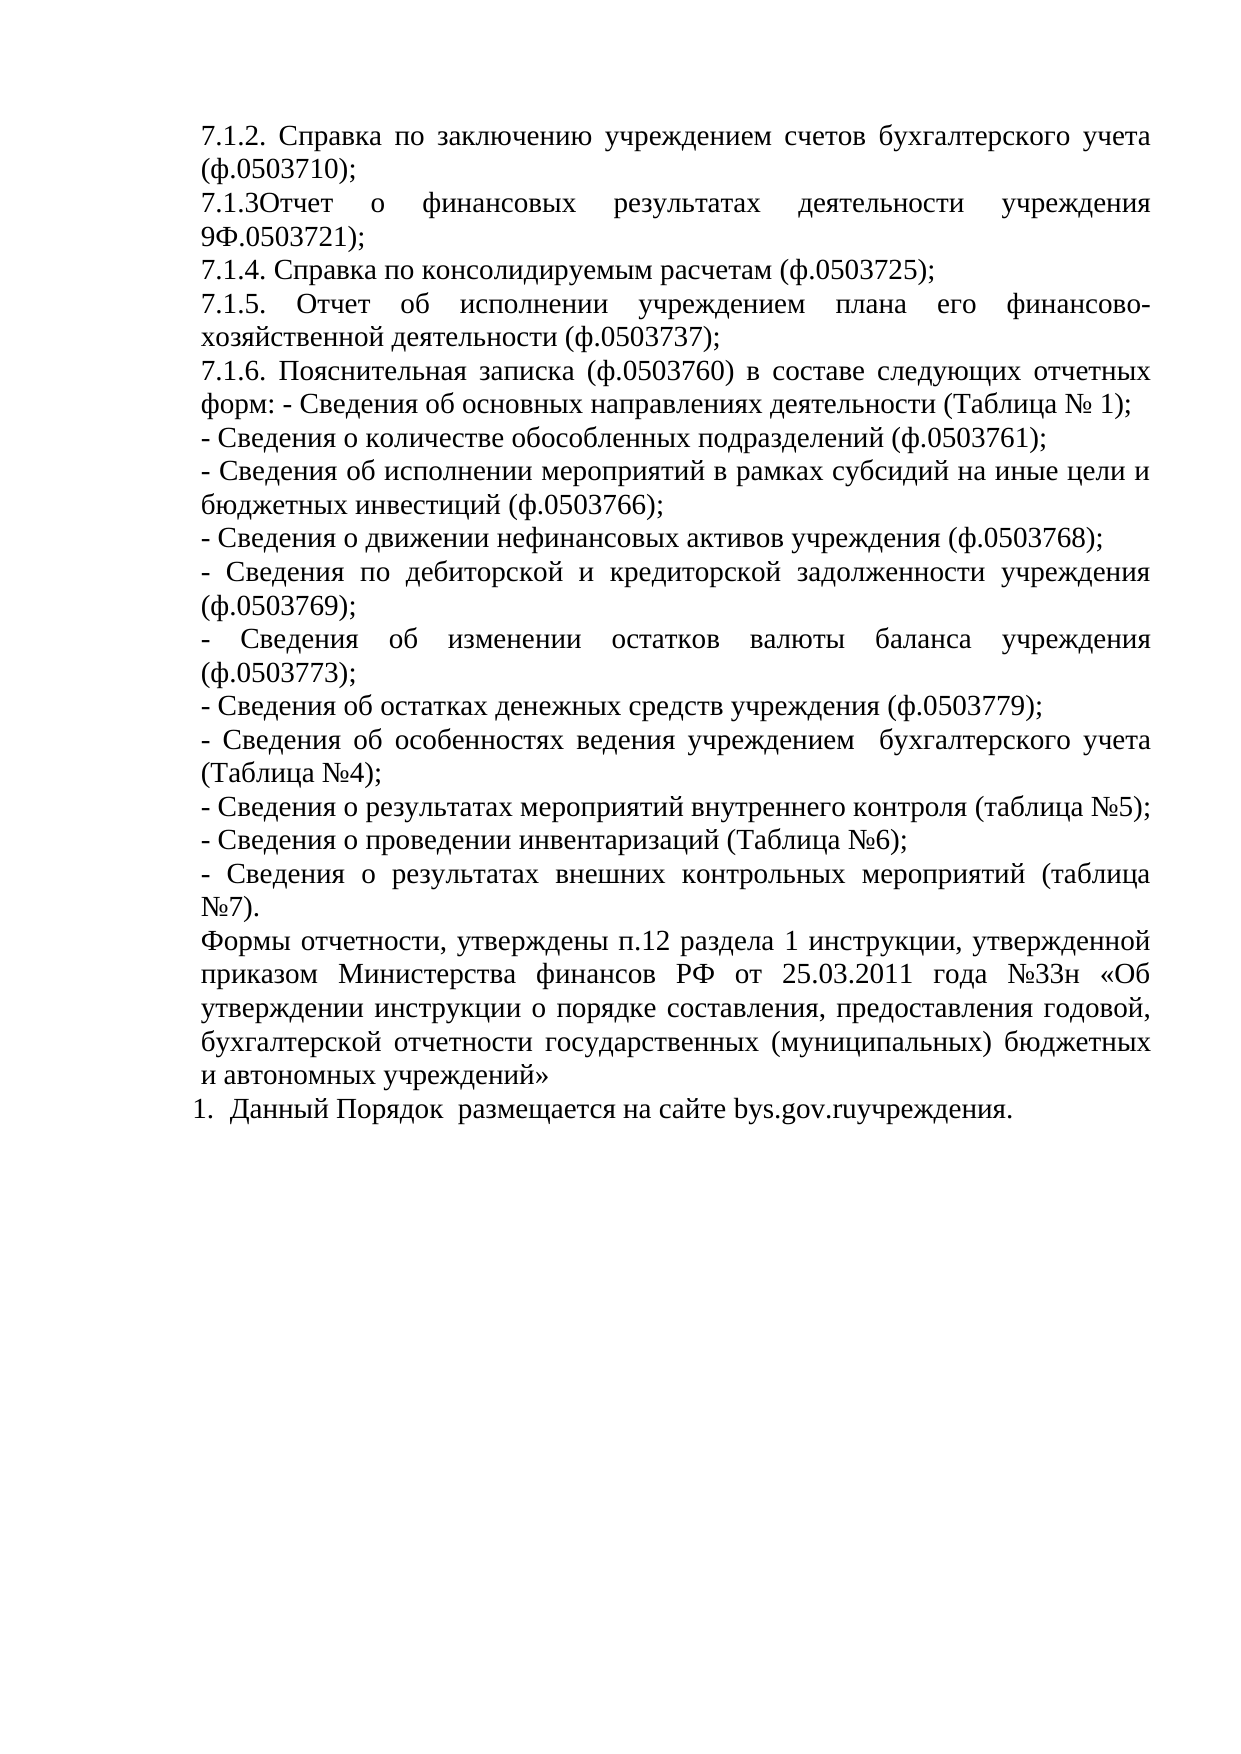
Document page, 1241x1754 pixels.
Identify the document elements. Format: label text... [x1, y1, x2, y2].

text - Сведения о результатах внешних контрольных мероприятий (таблица №7). [201, 856, 1152, 923]
text - Сведения о количестве обособленных подразделений (ф.0503761); [201, 420, 1152, 453]
text 7.1.6. Пояснительная записка (ф.0503760) в составе следующих отчетных форм: - Сведения об основных направлениях деятельности (Таблица № 1); [201, 353, 1152, 420]
text 7.1.3Отчет о финансовых результатах деятельности учреждения 9Ф.0503721); [201, 185, 1152, 252]
text - Сведения об остатках денежных средств учреждения (ф.0503779); [201, 688, 1152, 722]
text 7.1.4. Справка по консолидируемым расчетам (ф.0503725); [201, 252, 1152, 286]
text - Сведения по дебиторской и кредиторской задолженности учреждения (ф.0503769); [201, 554, 1152, 621]
text 7.1.2. Справка по заключению учреждением счетов бухгалтерского учета (ф.0503710); [201, 118, 1152, 185]
text - Сведения о проведении инвентаризаций (Таблица №6); [201, 822, 1152, 856]
text Формы отчетности, утверждены п.12 раздела 1 инструкции, утвержденной приказом Министерства финансов РФ от 25.03.2011 года №33н «Об утверждении инструкции о порядке составления, предоставления годовой, бухгалтерской отчетности государственных (муниципальных) бюджетных и автономных учреждений» [201, 923, 1152, 1091]
text 7.1.5. Отчет об исполнении учреждением плана его финансово-хозяйственной деятельности (ф.0503737); [201, 286, 1152, 353]
text - Сведения о движении нефинансовых активов учреждения (ф.0503768); [201, 521, 1152, 554]
text - Сведения о результатах мероприятий внутреннего контроля (таблица №5); [201, 789, 1152, 822]
text - Сведения об изменении остатков валюты баланса учреждения (ф.0503773); [201, 621, 1152, 688]
list Данный Порядок размещается на сайте bys.gov.ruучреждения. [192, 1091, 1152, 1124]
text - Сведения об особенностях ведения учреждением бухгалтерского учета (Таблица №4); [201, 722, 1152, 789]
text - Сведения об исполнении мероприятий в рамках субсидий на иные цели и бюджетных инвестиций (ф.0503766); [201, 453, 1152, 521]
